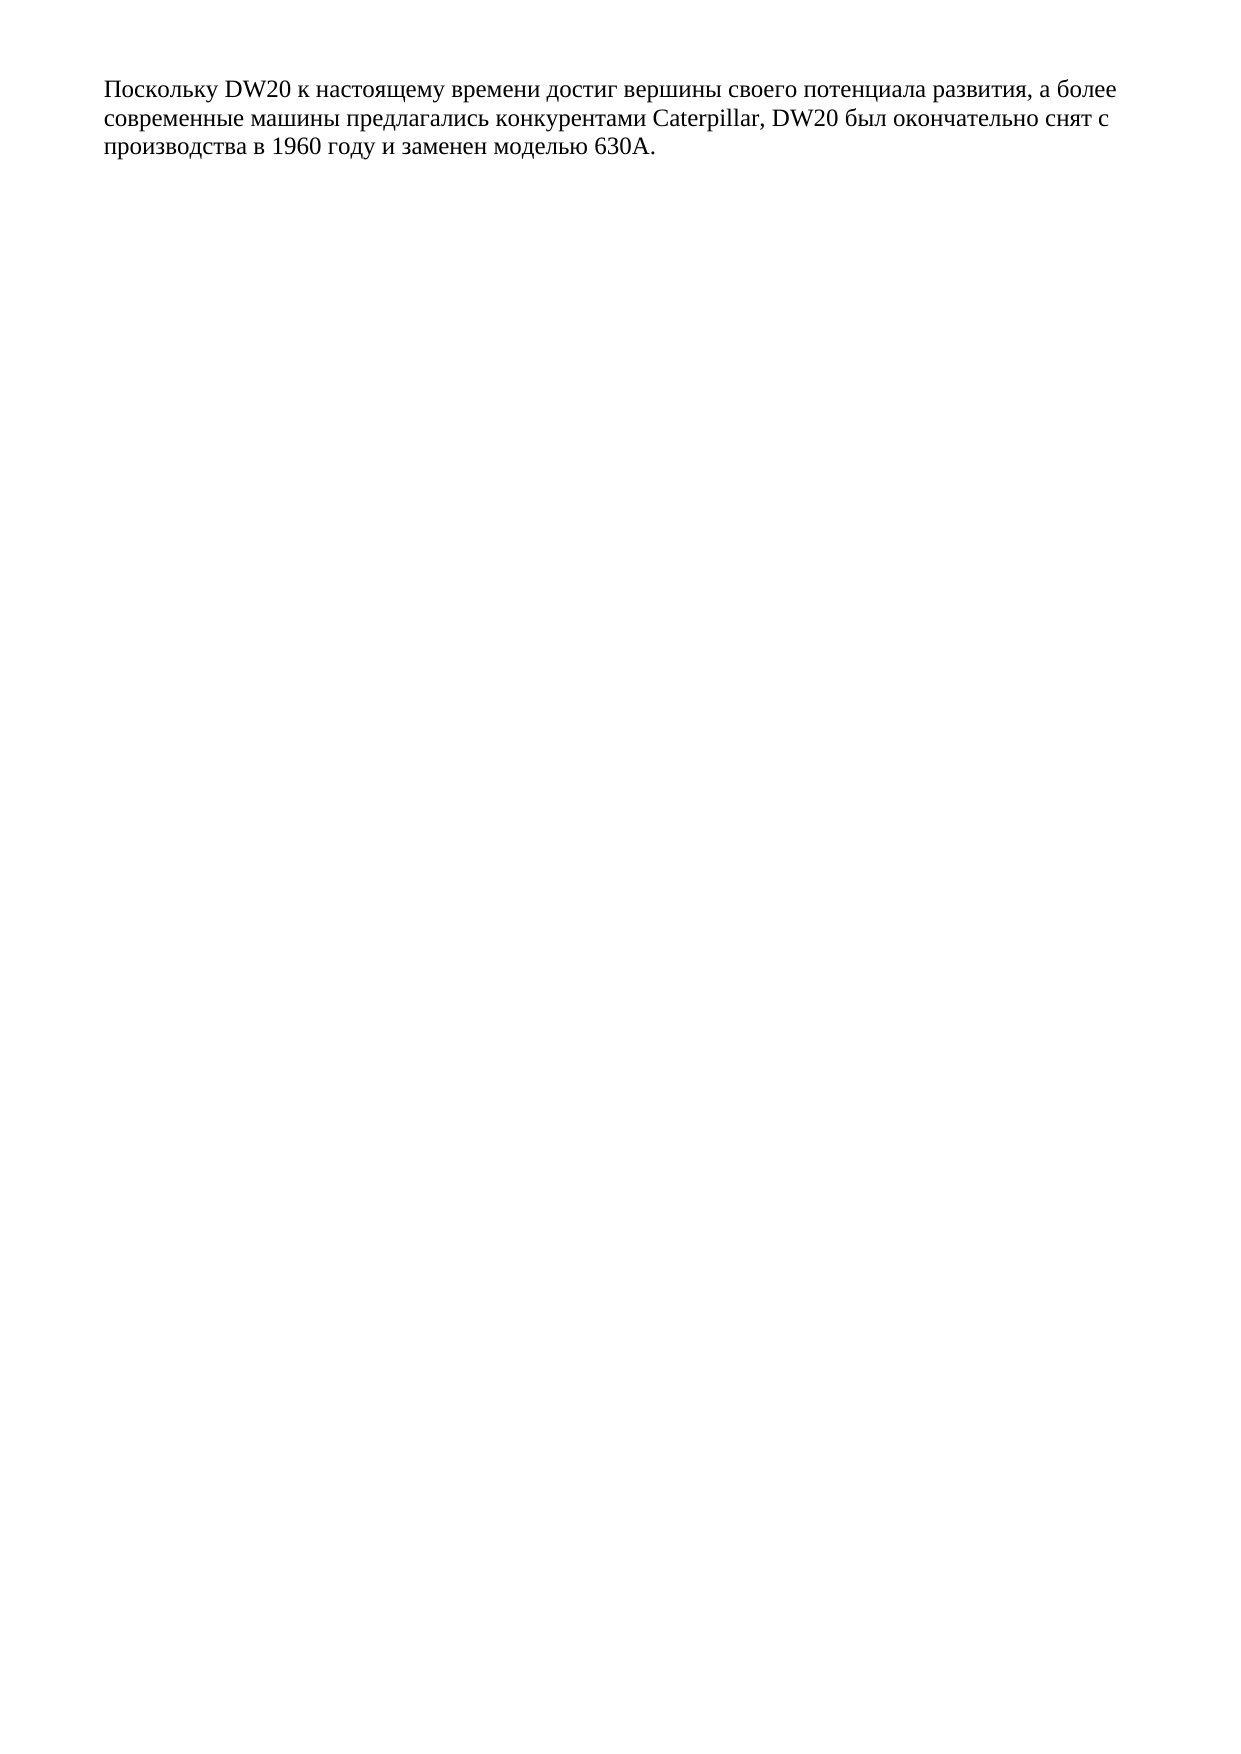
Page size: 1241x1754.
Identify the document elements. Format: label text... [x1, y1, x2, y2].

text Поскольку DW20 к настоящему времени достиг вершины своего потенциала развития, а более современные машины предлагались конкурентами Caterpillar, DW20 был окончательно снят с производства в 1960 году и заменен моделью 630A. [103, 74, 1152, 160]
